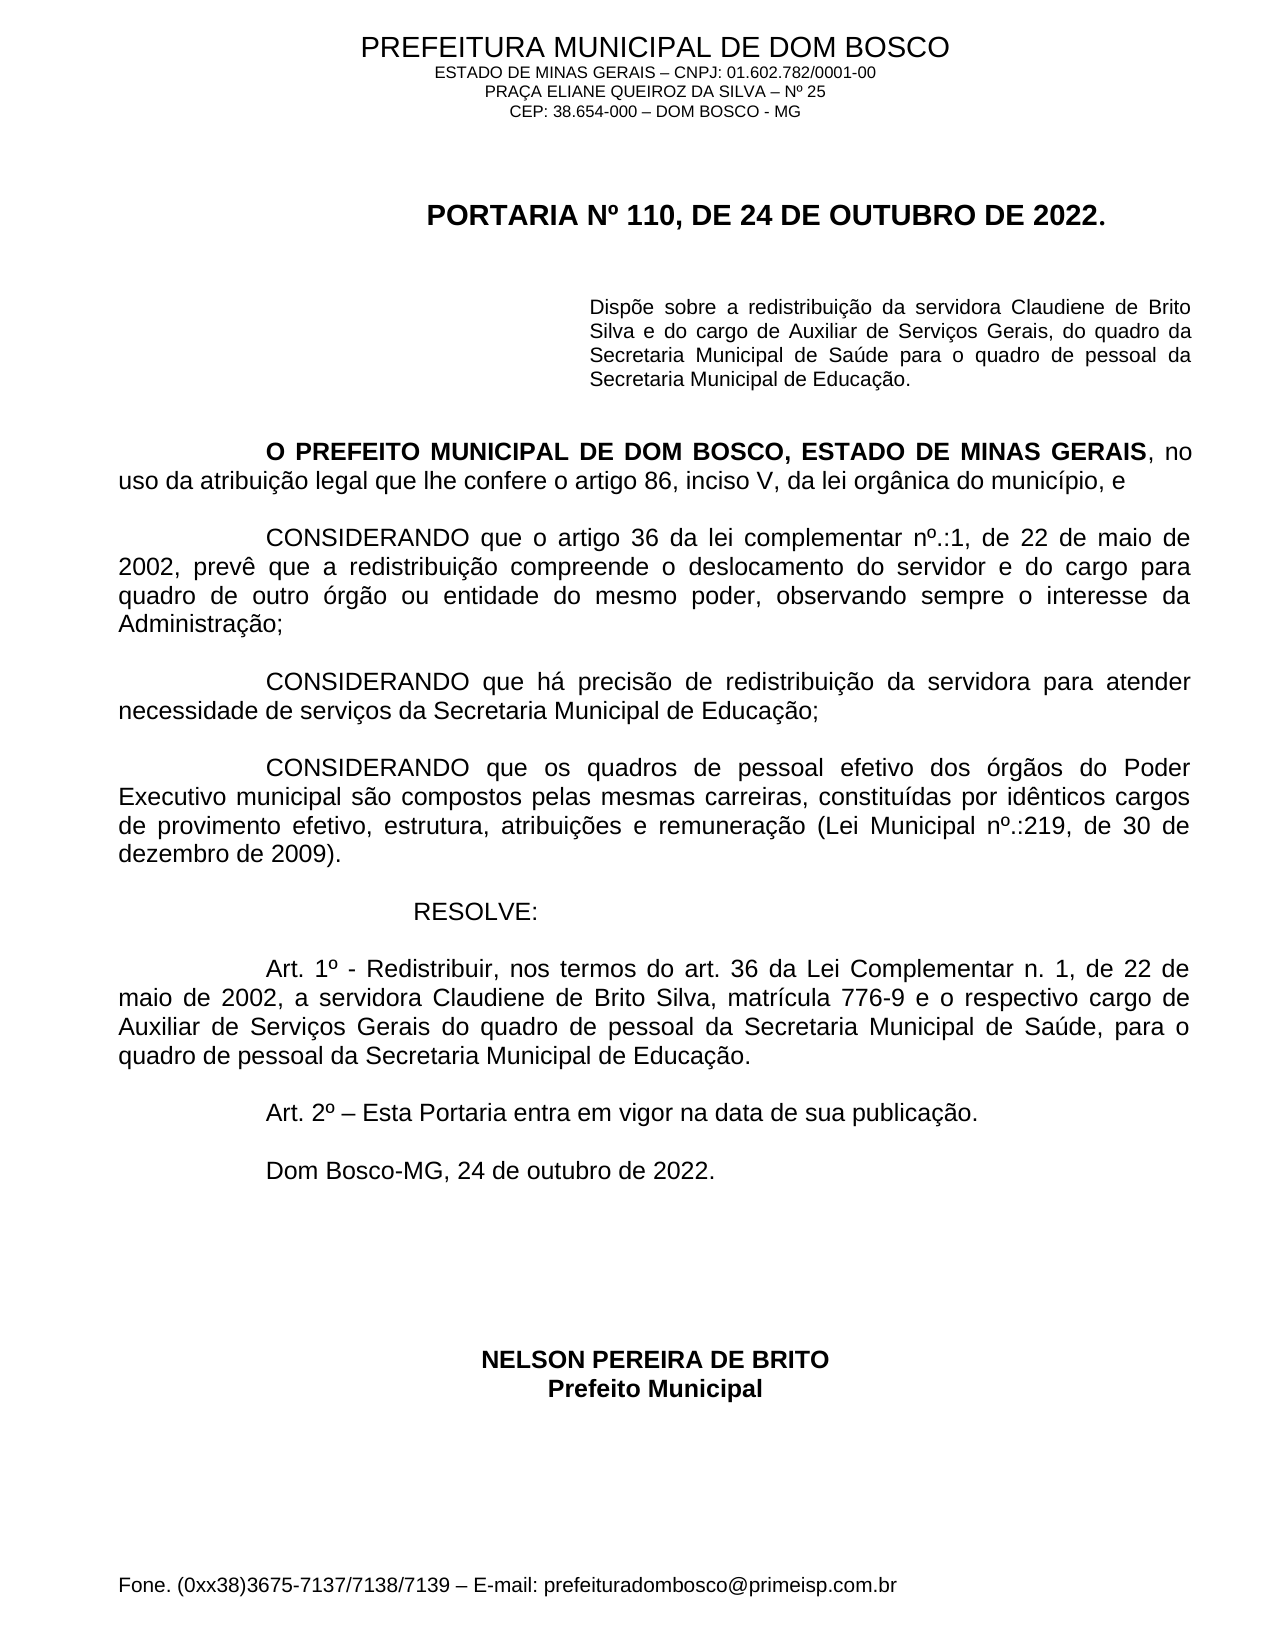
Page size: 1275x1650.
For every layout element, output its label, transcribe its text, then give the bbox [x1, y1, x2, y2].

text RESOLVE: [118, 897, 1192, 926]
text O PREFEITO MUNICIPAL DE DOM BOSCO, ESTADO DE MINAS GERAIS, no uso da atribuição legal que lhe confere o artigo 86, inciso V, da lei orgânica do município, e [118, 437, 1192, 494]
text PORTARIA Nº 110, DE 24 DE OUTUBRO DE 2022. [118, 197, 1192, 231]
text Dom Bosco-MG, 24 de outubro de 2022. [118, 1156, 1192, 1184]
text Dispõe sobre a redistribuição da servidora Claudiene de Brito Silva e do cargo de Auxiliar de Serviços Gerais, do quadro da Secretaria Municipal de Saúde para o quadro de pessoal da Secretaria Municipal de Educação. [589, 294, 1192, 390]
subtitle NELSON PEREIRA DE BRITO [118, 1345, 1192, 1374]
text Prefeito Municipal [118, 1374, 1192, 1402]
text CONSIDERANDO que há precisão de redistribuição da servidora para atender necessidade de serviços da Secretaria Municipal de Educação; [118, 667, 1192, 724]
text Art. 2º – Esta Portaria entra em vigor na data de sua publicação. [118, 1098, 1192, 1127]
text CONSIDERANDO que os quadros de pessoal efetivo dos órgãos do Poder Executivo municipal são compostos pelas mesmas carreiras, constituídas por idênticos cargos de provimento efetivo, estrutura, atribuições e remuneração (Lei Municipal nº.:219, de 30 de dezembro de 2009). [118, 753, 1192, 868]
text Art. 1º - Redistribuir, nos termos do art. 36 da Lei Complementar n. 1, de 22 de maio de 2002, a servidora Claudiene de Brito Silva, matrícula 776-9 e o respectivo cargo de Auxiliar de Serviços Gerais do quadro de pessoal da Secretaria Municipal de Saúde, para o quadro de pessoal da Secretaria Municipal de Educação. [118, 954, 1192, 1069]
text CONSIDERANDO que o artigo 36 da lei complementar nº.:1, de 22 de maio de 2002, prevê que a redistribuição compreende o deslocamento do servidor e do cargo para quadro de outro órgão ou entidade do mesmo poder, observando sempre o interesse da Administração; [118, 523, 1192, 638]
